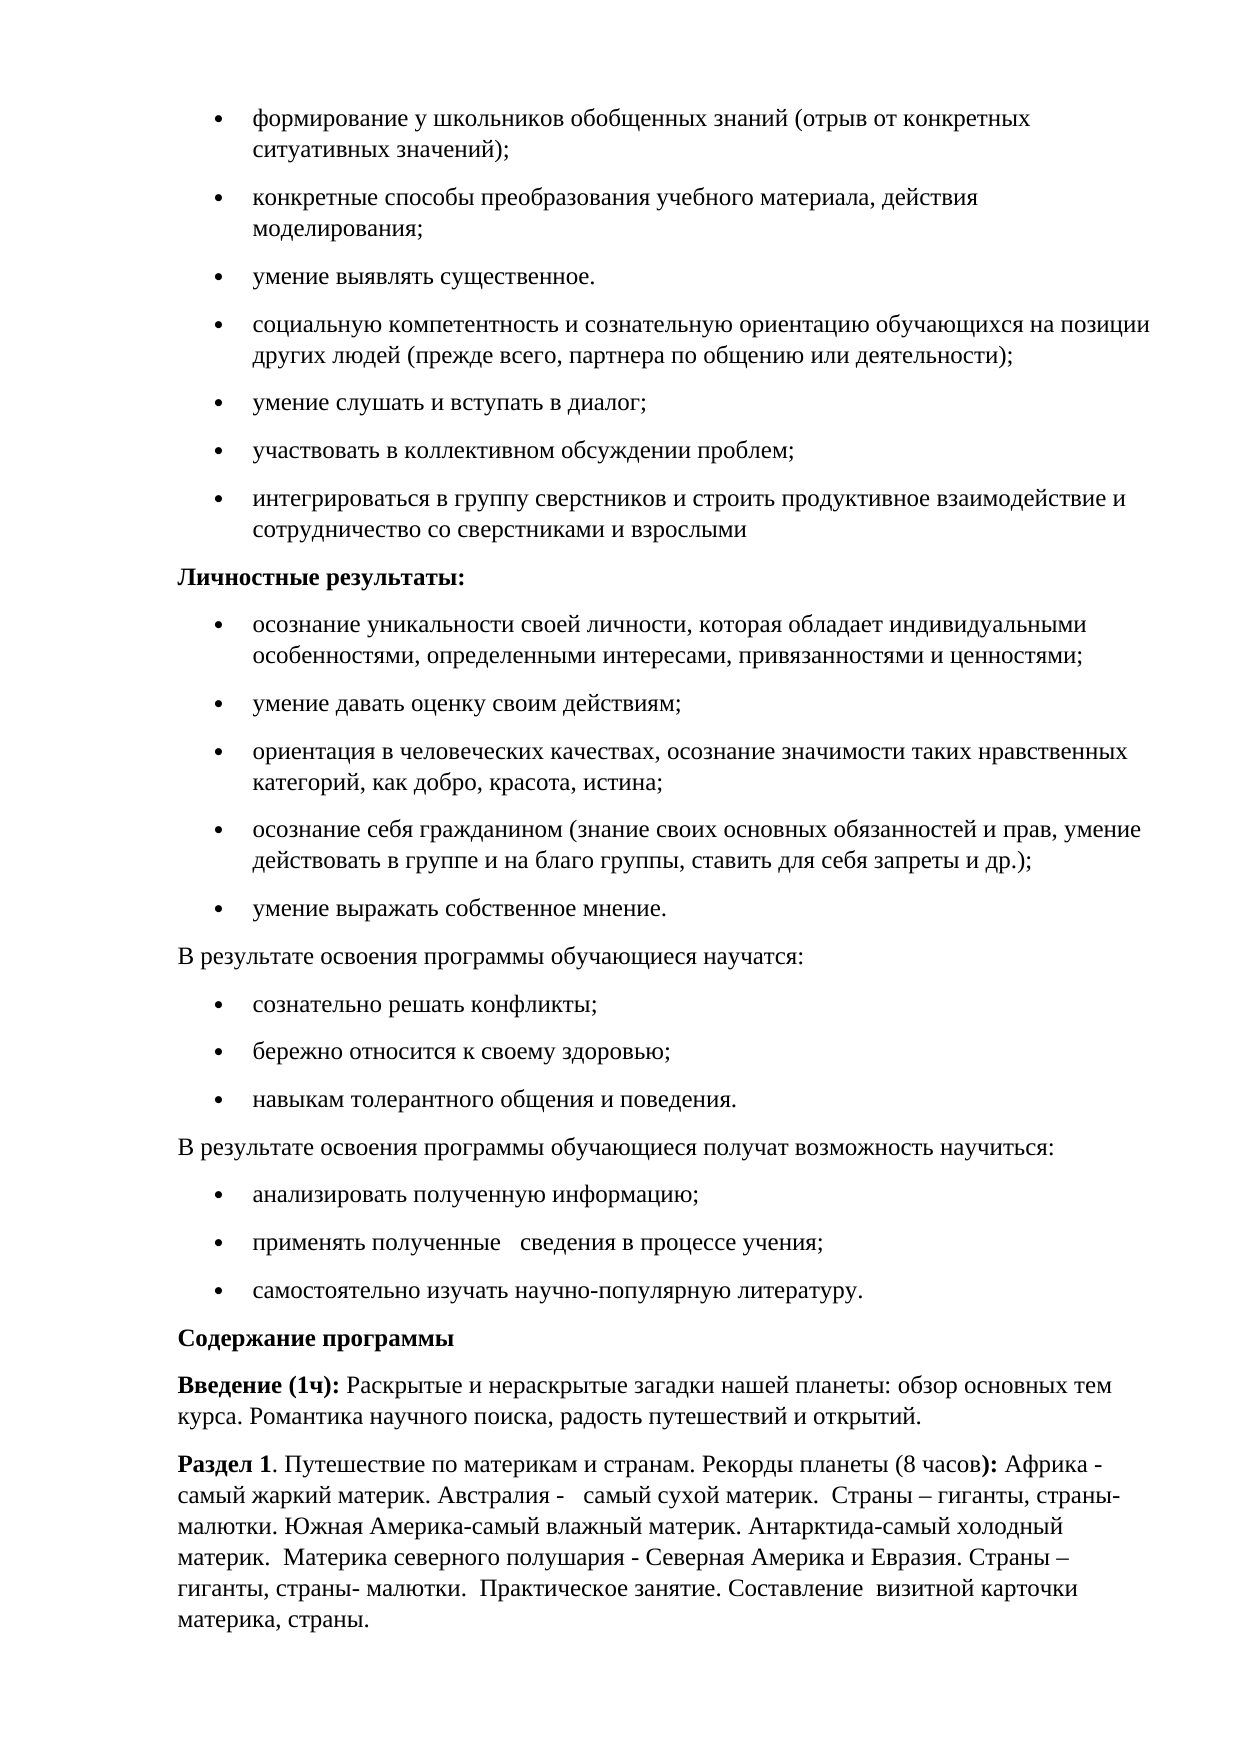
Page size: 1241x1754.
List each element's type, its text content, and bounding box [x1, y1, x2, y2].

text Содержание программы [177, 1323, 1152, 1351]
list умение выявлять существенное. [215, 261, 1152, 290]
list бережно относится к своему здоровью; [215, 1036, 1152, 1065]
list навыкам толерантного общения и поведения. [215, 1084, 1152, 1113]
list умение выражать собственное мнение. [215, 893, 1152, 922]
list осознание уникальности своей личности, которая обладает индивидуальными особенностями, определенными интересами, привязанностями и ценностями; [215, 609, 1152, 669]
list умение слушать и вступать в диалог; [215, 387, 1152, 416]
list осознание себя гражданином (знание своих основных обязанностей и прав, умение действовать в группе и на благо группы, ставить для себя запреты и др.); [215, 814, 1152, 874]
list анализировать полученную информацию; [215, 1179, 1152, 1208]
list социальную компетентность и сознательную ориентацию обучающихся на позиции других людей (прежде всего, партнера по общению или деятельности); [215, 309, 1152, 368]
list участвовать в коллективном обсуждении проблем; [215, 435, 1152, 464]
text В результате освоения программы обучающиеся научатся: [177, 941, 1152, 970]
text В результате освоения программы обучающиеся получат возможность научиться: [177, 1132, 1152, 1161]
list интегрироваться в группу сверстников и строить продуктивное взаимодействие и сотрудничество со сверстниками и взрослыми [215, 483, 1152, 543]
list формирование у школьников обобщенных знаний (отрыв от конкретных ситуативных значений); [215, 103, 1152, 163]
text Личностные результаты: [177, 562, 1152, 590]
list умение давать оценку своим действиям; [215, 688, 1152, 717]
list сознательно решать конфликты; [215, 989, 1152, 1017]
list применять полученные сведения в процессе учения; [215, 1227, 1152, 1256]
list ориентация в человеческих качествах, осознание значимости таких нравственных категорий, как добро, красота, истина; [215, 736, 1152, 796]
list самостоятельно изучать научно-популярную литературу. [215, 1275, 1152, 1304]
list конкретные способы преобразования учебного материала, действия моделирования; [215, 182, 1152, 242]
text Введение (1ч): Раскрытые и нераскрытые загадки нашей планеты: обзор основных тем курса. Романтика научного поиска, радость путешествий и открытий. [177, 1370, 1152, 1430]
text Раздел 1. Путешествие по материкам и странам. Рекорды планеты (8 часов): Африка - самый жаркий материк. Австралия - самый сухой материк. Страны – гиганты, страны- малютки. Южная Америка-самый влажный материк. Антарктида-самый холодный материк. Материка северного полушария - Северная Америка и Евразия. Страны – гиганты, страны- малютки. Практическое занятие. Составление визитной карточки материка, страны. [177, 1449, 1152, 1633]
